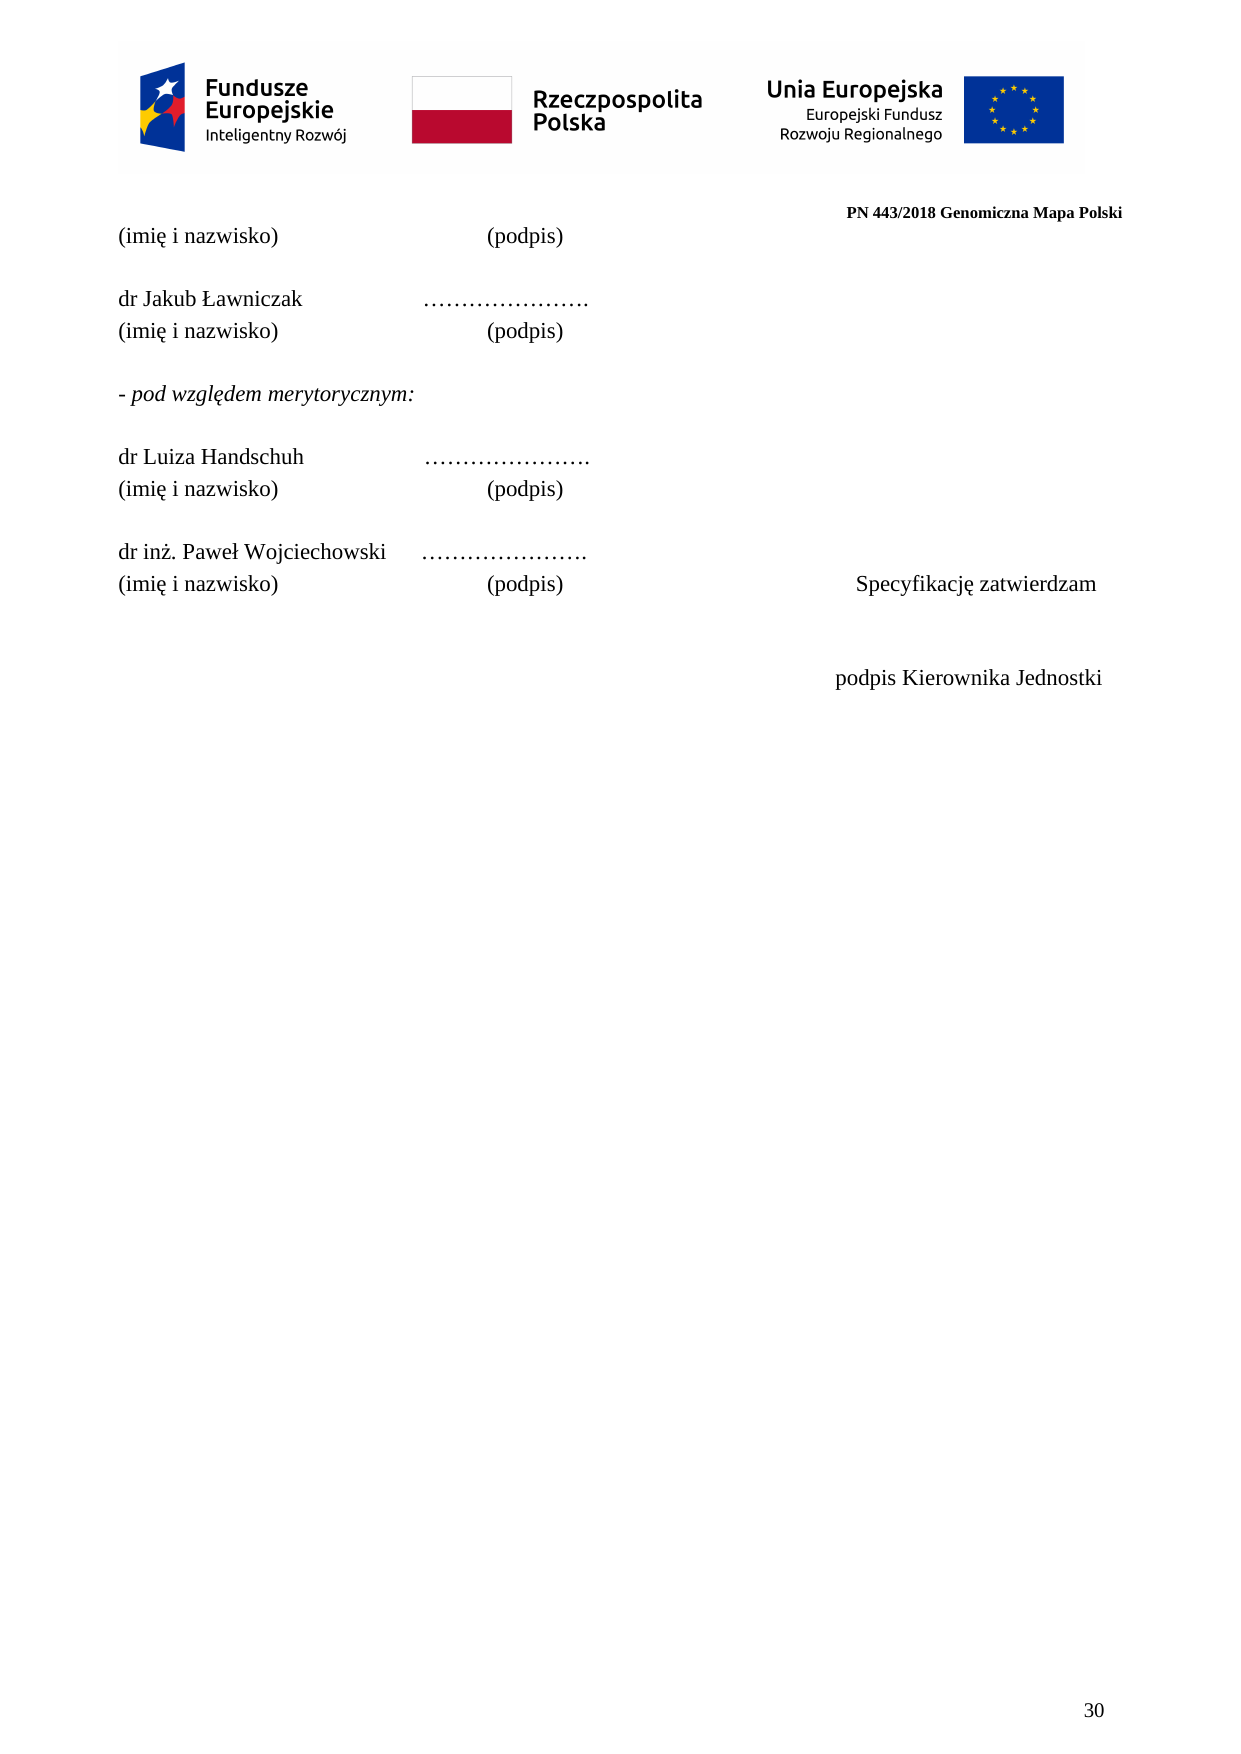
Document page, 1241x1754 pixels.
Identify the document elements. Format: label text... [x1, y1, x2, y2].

text dr Luiza Handschuh …………………. [118, 443, 1122, 470]
text (imię i nazwisko) (podpis) Specyfikację zatwierdzam [118, 569, 1122, 596]
text (imię i nazwisko) (podpis) [118, 222, 1122, 249]
text (imię i nazwisko) (podpis) [118, 475, 1122, 501]
text dr inż. Paweł Wojciechowski …………………. [118, 538, 1122, 564]
picture [118, 41, 1086, 174]
text podpis Kierownika Jednostki [812, 664, 1122, 691]
text (imię i nazwisko) (podpis) [118, 317, 1122, 343]
text - pod względem merytorycznym: [118, 380, 1122, 407]
text dr Jakub Ławniczak …………………. [118, 286, 1122, 312]
